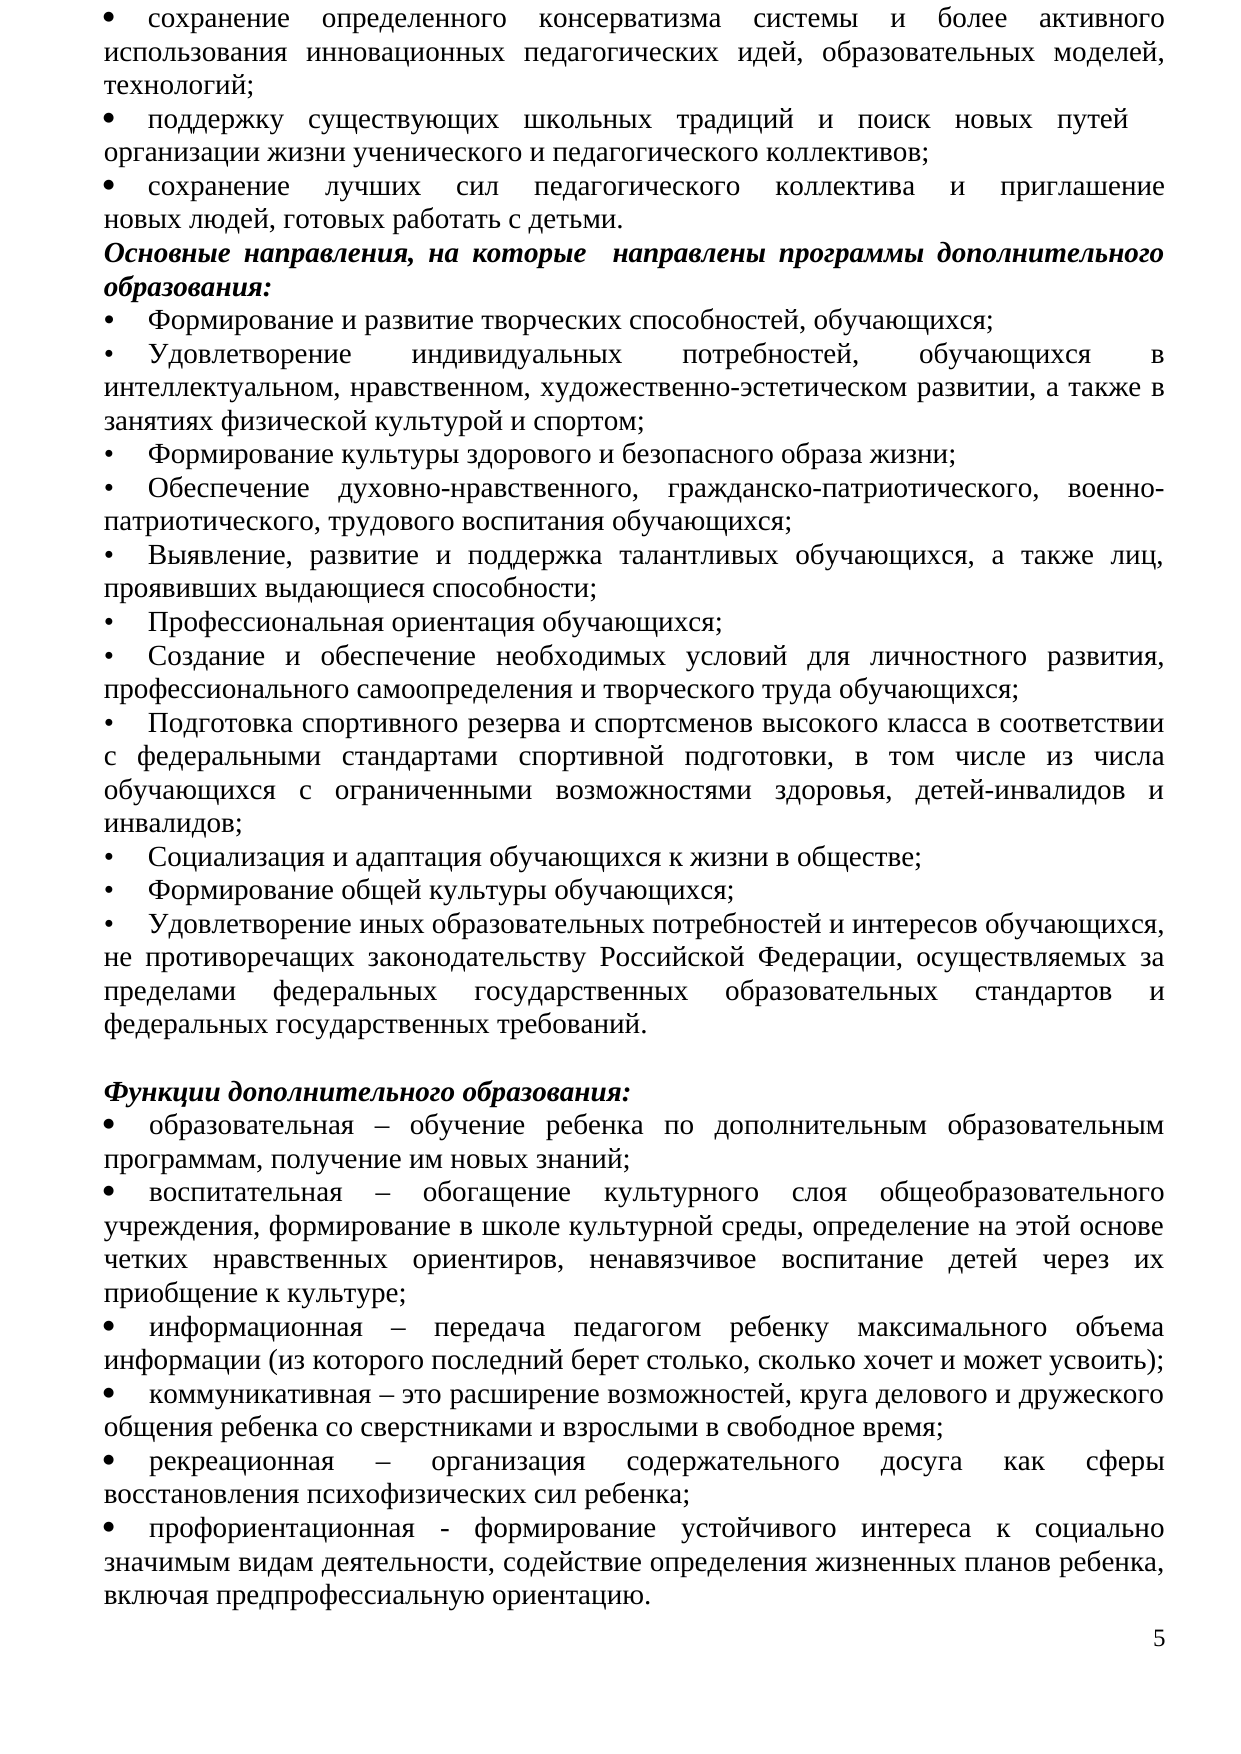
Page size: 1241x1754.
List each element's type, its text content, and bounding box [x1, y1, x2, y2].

text • Создание и обеспечение необходимых условий для личностного развития, профессионального самоопределения и творческого труда обучающихся; [103, 638, 1165, 705]
text • Формирование культуры здорового и безопасного образа жизни; [103, 436, 1165, 470]
text • Формирование общей культуры обучающихся; [103, 872, 1165, 906]
list сохранение лучших сил педагогического коллектива и приглашение новых людей, готовых работать с детьми. [103, 168, 1166, 235]
list рекреационная – организация содержательного досуга как сферы восстановления психофизических сил ребенка; [103, 1443, 1165, 1510]
list сохранение определенного консерватизма системы и более активного использования инновационных педагогических идей, образовательных моделей, технологий; [103, 0, 1166, 101]
text • Подготовка спортивного резерва и спортсменов высокого класса в соответствии с федеральными стандартами спортивной подготовки, в том числе из числа обучающихся с ограниченными возможностями здоровья, детей-инвалидов и инвалидов; [103, 705, 1165, 839]
text • Обеспечение духовно-нравственного, гражданско-патриотического, военно-патриотического, трудового воспитания обучающихся; [103, 470, 1165, 537]
text • Удовлетворение индивидуальных потребностей, обучающихся в интеллектуальном, нравственном, художественно-эстетическом развитии, а также в занятиях физической культурой и спортом; [103, 336, 1165, 436]
text • Формирование и развитие творческих способностей, обучающихся; [103, 302, 1165, 336]
text • Удовлетворение иных образовательных потребностей и интересов обучающихся, не противоречащих законодательству Российской Федерации, осуществляемых за пределами федеральных государственных образовательных стандартов и федеральных государственных требований. [103, 906, 1165, 1040]
list профориентационная - формирование устойчивого интереса к социально значимым видам деятельности, содействие определения жизненных планов ребенка, включая предпрофессиальную ориентацию. [103, 1510, 1165, 1611]
list образовательная – обучение ребенка по дополнительным образовательным программам, получение им новых знаний; [103, 1107, 1165, 1174]
list воспитательная – обогащение культурного слоя общеобразовательного учреждения, формирование в школе культурной среды, определение на этой основе четких нравственных ориентиров, ненавязчивое воспитание детей через их приобщение к культуре; [103, 1174, 1165, 1309]
list поддержку существующих школьных традиций и поиск новых путей организации жизни ученического и педагогического коллективов; [103, 101, 1166, 168]
text • Выявление, развитие и поддержка талантливых обучающихся, а также лиц, проявивших выдающиеся способности; [103, 537, 1165, 604]
text • Профессиональная ориентация обучающихся; [103, 604, 1165, 638]
text • Социализация и адаптация обучающихся к жизни в обществе; [103, 839, 1165, 872]
list коммуникативная – это расширение возможностей, круга делового и дружеского общения ребенка со сверстниками и взрослыми в свободное время; [103, 1376, 1165, 1443]
text Функции дополнительного образования: [103, 1074, 1165, 1107]
text Основные направления, на которые направлены программы дополнительного образования: [103, 235, 1165, 302]
list информационная – передача педагогом ребенку максимального объема информации (из которого последний берет столько, сколько хочет и может усвоить); [103, 1309, 1165, 1376]
